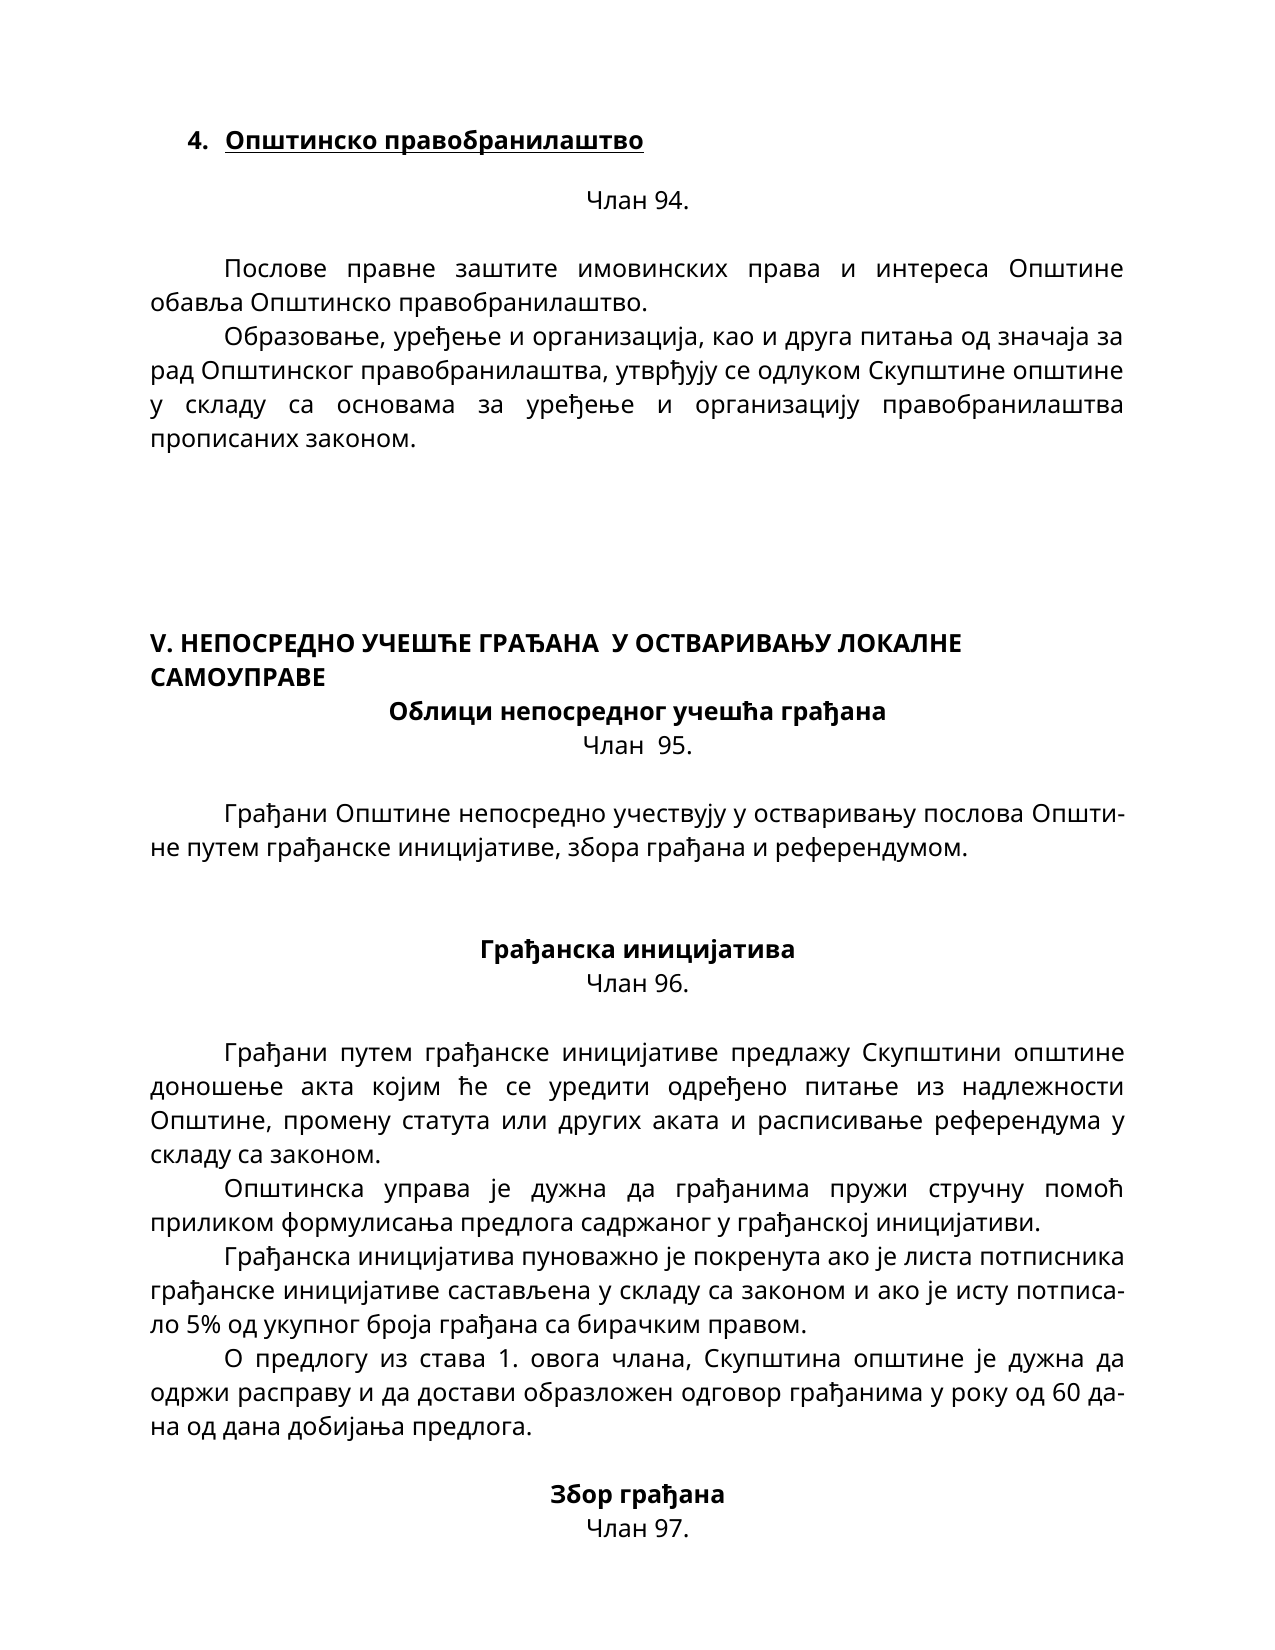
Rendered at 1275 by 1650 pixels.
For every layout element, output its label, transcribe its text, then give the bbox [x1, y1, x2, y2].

text V. НЕПОСРЕДНО УЧЕШЋЕ ГРАЂАНА У ОСТВАРИВАЊУ ЛОКАЛНЕ САМОУПРАВЕ [150, 626, 1125, 694]
text О предлогу из става 1. овога члана, Скупштина општине је дужна да одржи расправу и да достави образложен одговор грађанима у року од 60 дана од дана добијања предлога. [150, 1341, 1125, 1443]
list Општинско правобранилаштво [187, 123, 1125, 157]
text Облици непосредног учешћа грађана [150, 694, 1125, 728]
text Члан 94. [150, 183, 1125, 217]
text Члан 95. [150, 728, 1125, 762]
text Члан 97. [150, 1511, 1125, 1545]
text Општинска управа је дужна да грађанима пружи стручну помоћ приликом формулисања предлога садржаног у грађанској иницијативи. [150, 1171, 1125, 1239]
text Грађанска иницијатива пуноважно је покренута ако је листа потписника грађанске иницијативе састављена у складу са законом и ако је исту потписало 5% од укупног броја грађана са бирачким правом. [150, 1239, 1125, 1341]
text Члан 96. [150, 966, 1125, 1000]
text Грађани Општине непосредно учествују у остваривању послова Општине путем грађанске иницијативе, збора грађана и референдумом. [150, 796, 1125, 864]
text Збор грађана [150, 1477, 1125, 1511]
text Грађанска иницијатива [150, 932, 1125, 966]
text Послове правне заштите имовинских права и интереса Општине обавља Општинско правобранилаштво. [150, 251, 1125, 319]
text Грађани путем грађанске иницијативе предлажу Скупштини општине доношење акта којим ће се уредити одређено питање из надлежности Општине, промену статута или других аката и расписивање референдума у складу са законом. [150, 1034, 1125, 1171]
text Образовање, уређење и организација, као и друга питања од значаја за рад Општинског правобранилаштва, утврђују се одлуком Скупштине општине у складу са основама за уређење и организацију правобранилаштва прописаних законом. [150, 319, 1125, 455]
